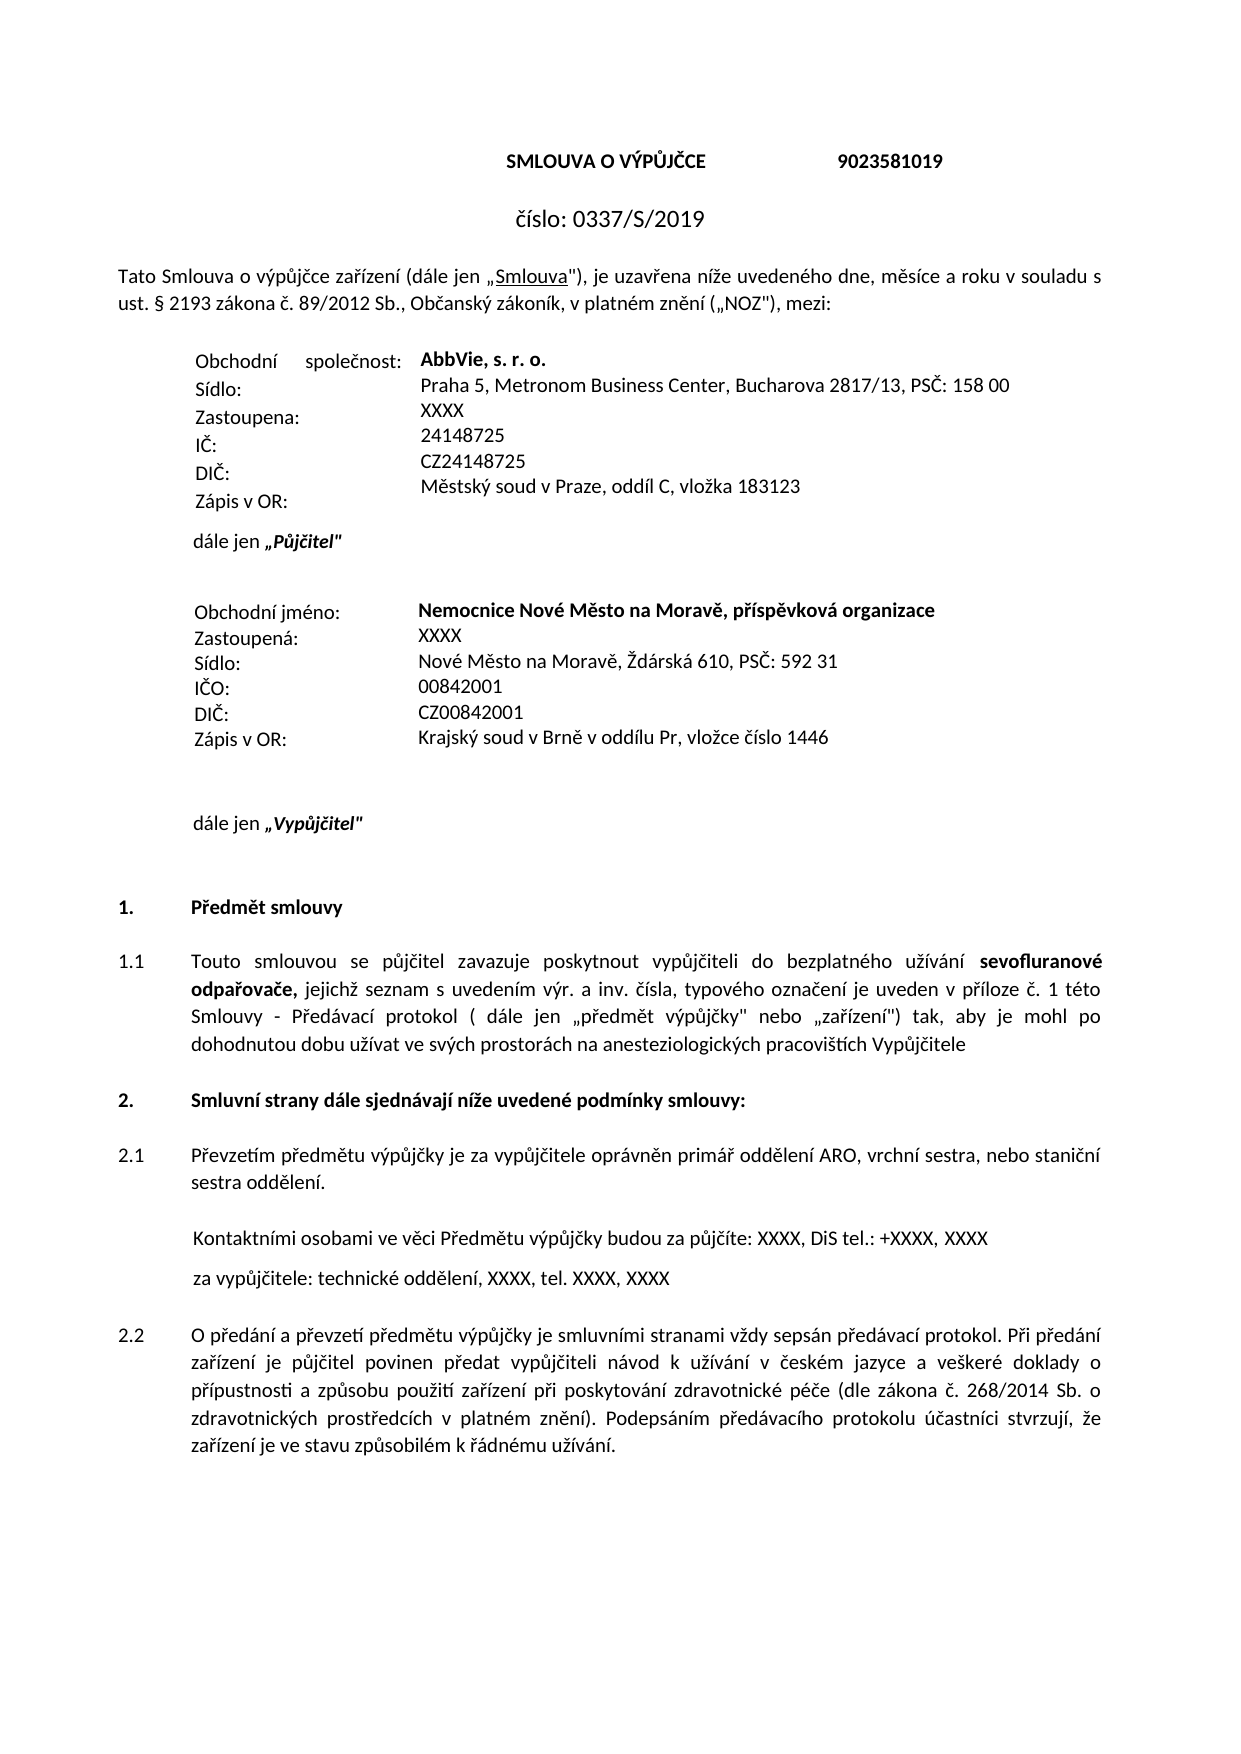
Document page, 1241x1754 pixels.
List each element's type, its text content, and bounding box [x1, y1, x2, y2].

text číslo: 0337/S/2019 [118, 203, 1102, 234]
list Předmět smlouvy [118, 894, 1102, 919]
text SMLOUVA O VÝPŮJČCE 9023581019 [118, 149, 1102, 174]
text Krajský soud v Brně v oddílu Pr, vložce číslo 1446 [157, 724, 1102, 750]
list Smluvní strany dále sjednávají níže uvedené podmínky smlouvy: [118, 1087, 1102, 1113]
list Touto smlouvou se půjčitel zavazuje poskytnout vypůjčiteli do bezplatného užívání sevofluranové odpařovače, jejichž seznam s uvedením výr. a inv. čísla, typového označení je uveden v příloze č. 1 této Smlouvy - Předávací protokol ( dále jen „předmět výpůjčky" nebo „zařízení") tak, aby je mohl po dohodnutou dobu užívat ve svých prostorách na anesteziologických pracovištích Vypůjčitele [118, 948, 1102, 1056]
text 00842001 [157, 673, 1102, 699]
text Městský soud v Praze, oddíl C, vložka 183123 [118, 473, 1102, 499]
text Kontaktními osobami ve věci Předmětu výpůjčky budou za půjčíte: XXXX, DiS tel.: +XXXX, XXXX [178, 1225, 1102, 1251]
list Převzetím předmětu výpůjčky je za vypůjčitele oprávněn primář oddělení ARO, vrchní sestra, nebo staniční sestra oddělení. [118, 1142, 1102, 1194]
text CZ00842001 [157, 699, 1102, 724]
text za vypůjčitele: technické oddělení, XXXX, tel. XXXX, XXXX [178, 1265, 1102, 1291]
text dále jen „Vypůjčitel" [178, 810, 1102, 836]
text XXXX [118, 397, 1102, 423]
list O předání a převzetí předmětu výpůjčky je smluvními stranami vždy sepsán předávací protokol. Při předání zařízení je půjčitel povinen předat vypůjčiteli návod k užívání v českém jazyce a veškeré doklady o přípustnosti a způsobu použití zařízení při poskytování zdravotnické péče (dle zákona č. 268/2014 Sb. o zdravotnických prostředcích v platném znění). Podepsáním předávacího protokolu účastníci stvrzují, že zařízení je ve stavu způsobilém k řádnému užívání. [118, 1322, 1102, 1458]
text 24148725 [118, 423, 1102, 448]
text Praha 5, Metronom Business Center, Bucharova 2817/13, PSČ: 158 00 [118, 372, 1102, 397]
text Nemocnice Nové Město na Moravě, příspěvková organizace [157, 597, 1102, 623]
text Tato Smlouva o výpůjčce zařízení (dále jen „Smlouva"), je uzavřena níže uvedeného dne, měsíce a roku v souladu s ust. § 2193 zákona č. 89/2012 Sb., Občanský zákoník, v platném znění („NOZ"), mezi: [118, 263, 1102, 316]
text AbbVie, s. r. o. [118, 346, 1102, 372]
text CZ24148725 [118, 448, 1102, 473]
text dále jen „Půjčitel" [178, 528, 1102, 553]
text XXXX [157, 623, 1102, 648]
text Nové Město na Moravě, Ždárská 610, PSČ: 592 31 [157, 648, 1102, 673]
